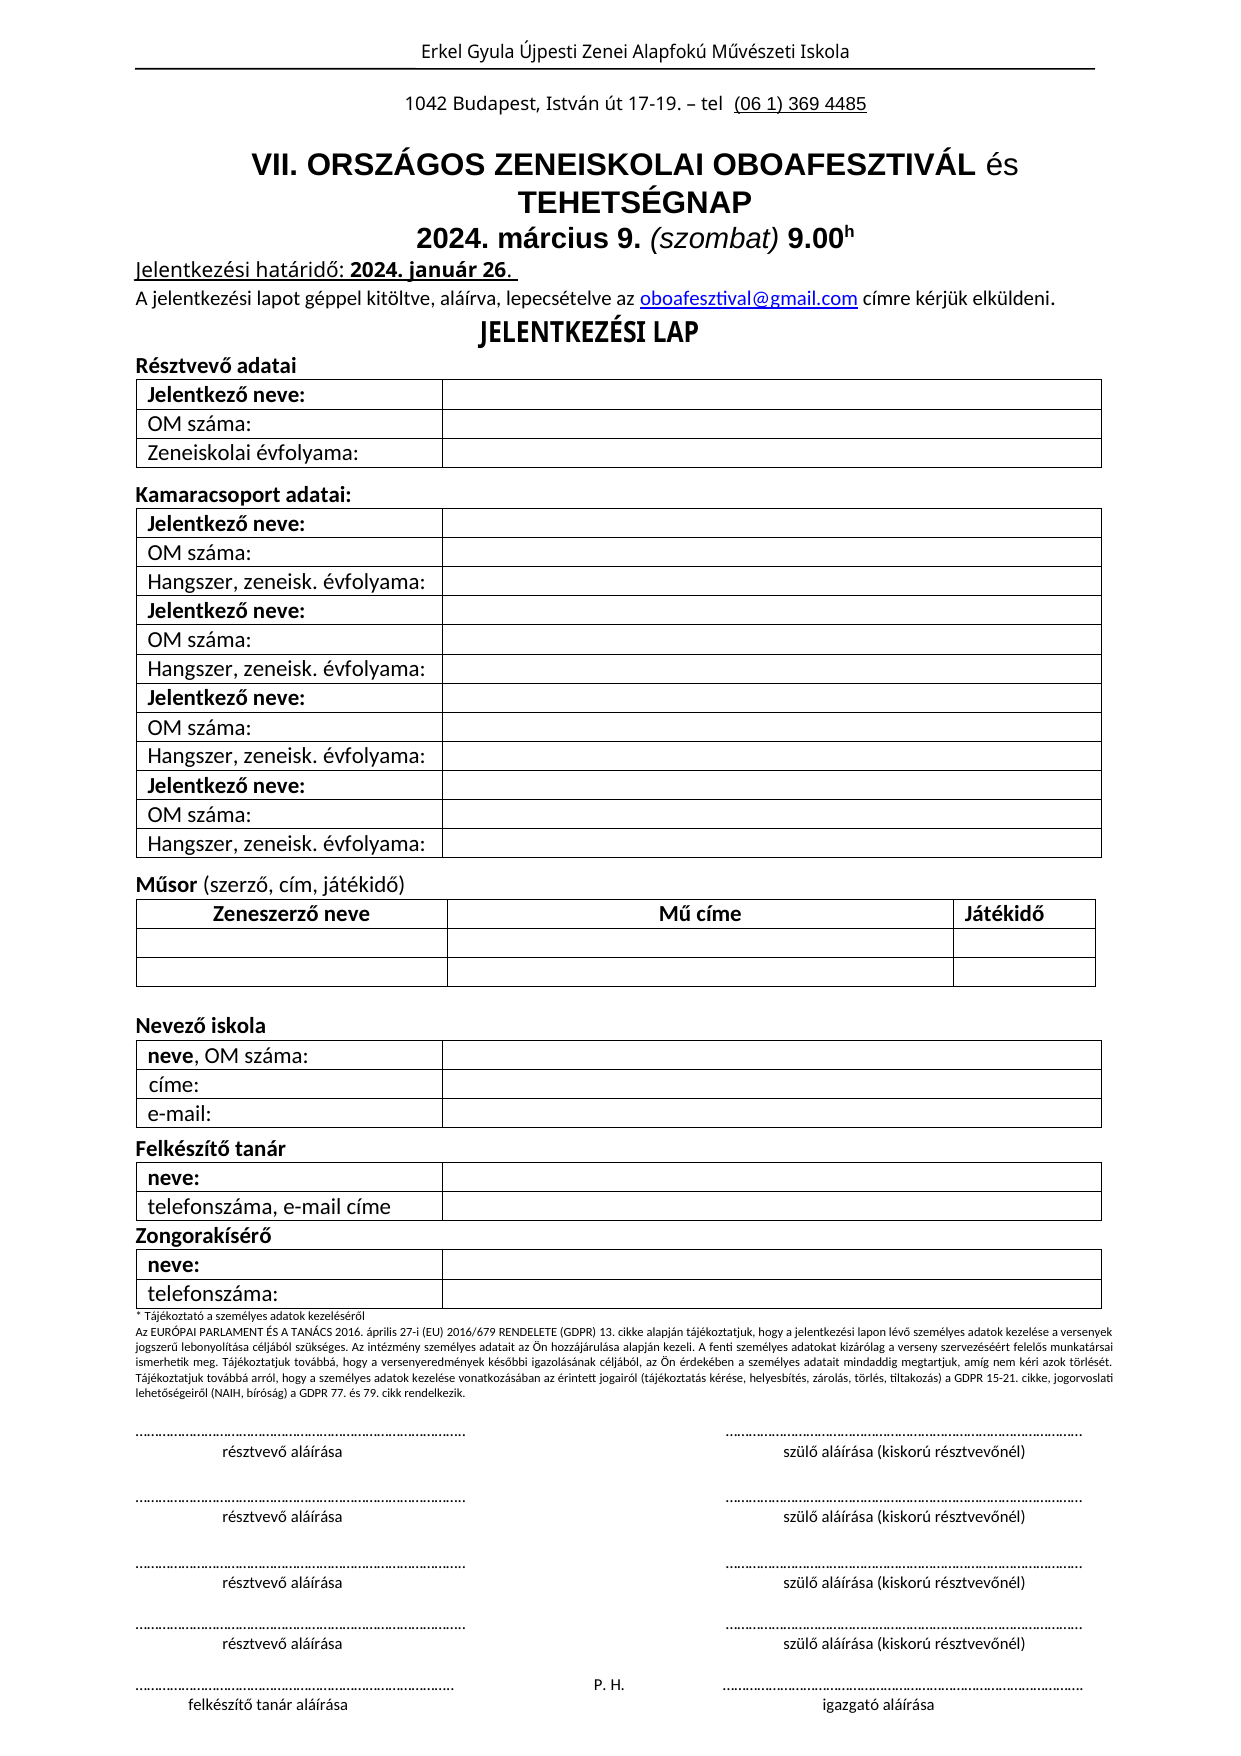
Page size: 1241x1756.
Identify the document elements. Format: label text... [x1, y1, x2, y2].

table_cell [443, 655, 1101, 682]
subtitle VII. ORSZÁGOS ZENEISKOLAI OBOAFESZTIVÁL és TEHETSÉGNAP [154, 145, 1115, 222]
table_cell [443, 800, 1101, 828]
text résztvevő aláírása szülő aláírása (kiskorú résztvevőnél) [135, 1507, 1115, 1527]
table_cell [443, 742, 1101, 770]
text Nevező iskola [135, 1012, 1115, 1040]
table_header [443, 380, 1101, 408]
table_header Zeneszerző neve [137, 900, 447, 927]
text A jelentkezési lapot géppel kitöltve, aláírva, lepecsételve az oboafesztival@gmail.com címre kérjük elküldeni. [135, 283, 1115, 312]
text Jelentkezési határidő: 2024. január 26. [135, 255, 960, 283]
table_cell e-mail: [137, 1099, 442, 1127]
table_header neve, OM száma: [137, 1041, 442, 1069]
table_header Mű címe [448, 900, 953, 927]
table_cell [443, 684, 1101, 712]
text Kamaracsoport adatai: [135, 480, 1115, 508]
table_header [443, 1250, 1101, 1278]
text felkészítő tanár aláírása igazgató aláírása [135, 1694, 1115, 1714]
table_header [443, 509, 1101, 537]
table_cell Hangszer, zeneisk. évfolyama: [137, 829, 442, 857]
table_header neve: [137, 1163, 442, 1191]
table_cell [443, 771, 1101, 799]
table_cell Jelentkező neve: [137, 684, 442, 712]
text Műsor (szerző, cím, játékidő) [135, 870, 1115, 898]
table_cell [443, 1192, 1101, 1220]
table_cell [443, 538, 1101, 566]
text Erkel Gyula Újpesti Zenei Alapfokú Művészeti Iskola [310, 38, 960, 64]
table_cell OM száma: [137, 800, 442, 828]
table_cell [443, 625, 1101, 653]
text résztvevő aláírása szülő aláírása (kiskorú résztvevőnél) [135, 1633, 1115, 1653]
table_cell [443, 1070, 1101, 1098]
table_cell [448, 958, 953, 986]
table_cell OM száma: [137, 538, 442, 566]
text 2024. március 9. (szombat) 9.00h [310, 222, 960, 255]
text ………………………………………………………………………….. ………………………………………………………………………………… [135, 1552, 1115, 1572]
table_cell telefonszáma, e-mail címe [137, 1192, 442, 1220]
table_header [443, 1041, 1101, 1069]
table_cell telefonszáma: [137, 1280, 442, 1307]
table_cell [954, 929, 1095, 957]
text ………………………………………………………………………….. ………………………………………………………………………………… [135, 1421, 1115, 1441]
text Az EURÓPAI PARLAMENT ÉS A TANÁCS 2016. április 27-i (EU) 2016/679 RENDELETE (GDPR) 13. cikke alapján tájékoztatjuk, hogy a jelentkezési lapon lévő személyes adatok kezelése a versenyek jogszerű lebonyolítása céljából szükséges. Az intézmény személyes adatait az Ön hozzájárulása alapján kezeli. A fenti személyes adatokat kizárólag a verseny szervezéséért felelős munkatársai ismerhetik meg. Tájékoztatjuk továbbá, hogy a versenyeredmények későbbi igazolásának céljából, az Ön érdekében a személyes adatait mindaddig megtartjuk, amíg nem kéri azok törlését. Tájékoztatjuk továbbá arról, hogy a személyes adatok kezelése vonatkozásában az érintett jogairól (tájékoztatás kérése, helyesbítés, zárolás, törlés, tiltakozás) a GDPR 15-21. cikke, jogorvoslati lehetőségeiről (NAIH, bíróság) a GDPR 77. és 79. cikk rendelkezik. [135, 1324, 1115, 1400]
table_cell [443, 596, 1101, 624]
table_cell Zeneiskolai évfolyama: [137, 439, 442, 467]
table_cell [443, 829, 1101, 857]
text ……………………………………………………………………….. P. H. …………………………………………………………………………………. [135, 1674, 1115, 1694]
table_cell Hangszer, zeneisk. évfolyama: [137, 742, 442, 770]
table_cell Hangszer, zeneisk. évfolyama: [137, 655, 442, 682]
table_cell [137, 958, 447, 986]
table_header Játékidő [954, 900, 1095, 927]
table_header Jelentkező neve: [137, 509, 442, 537]
table_cell [443, 439, 1101, 467]
text ………………………………………………………………………….. ………………………………………………………………………………… [135, 1486, 1115, 1507]
table_cell [448, 929, 953, 957]
table_cell OM száma: [137, 713, 442, 741]
text résztvevő aláírása szülő aláírása (kiskorú résztvevőnél) [135, 1572, 1115, 1593]
text * Tájékoztató a személyes adatok kezeléséről [135, 1308, 1115, 1324]
subtitle JELENTKEZÉSI LAP [135, 312, 960, 351]
table_cell [443, 410, 1101, 437]
table_header neve: [137, 1250, 442, 1278]
table_cell OM száma: [137, 410, 442, 437]
table_cell Jelentkező neve: [137, 596, 442, 624]
table_cell OM száma: [137, 625, 442, 653]
table_cell címe: [137, 1070, 442, 1098]
text ………………………………………………………………………….. ………………………………………………………………………………… [135, 1613, 1115, 1633]
text résztvevő aláírása szülő aláírása (kiskorú résztvevőnél) [135, 1441, 1115, 1461]
table_header Jelentkező neve: [137, 380, 442, 408]
text Felkészítő tanár [135, 1134, 1115, 1162]
table_cell Hangszer, zeneisk. évfolyama: [137, 567, 442, 595]
table_cell [954, 958, 1095, 986]
table_cell [443, 1099, 1101, 1127]
text Résztvevő adatai [135, 351, 1115, 379]
table_cell [443, 713, 1101, 741]
table_cell [443, 1280, 1101, 1307]
text 1042 Budapest, István út 17-19. – tel (06 1) 369 4485 [310, 90, 960, 116]
table_cell [443, 567, 1101, 595]
table_header [443, 1163, 1101, 1191]
table_cell Jelentkező neve: [137, 771, 442, 799]
table_cell [137, 929, 447, 957]
text Zongorakísérő [135, 1221, 1115, 1249]
